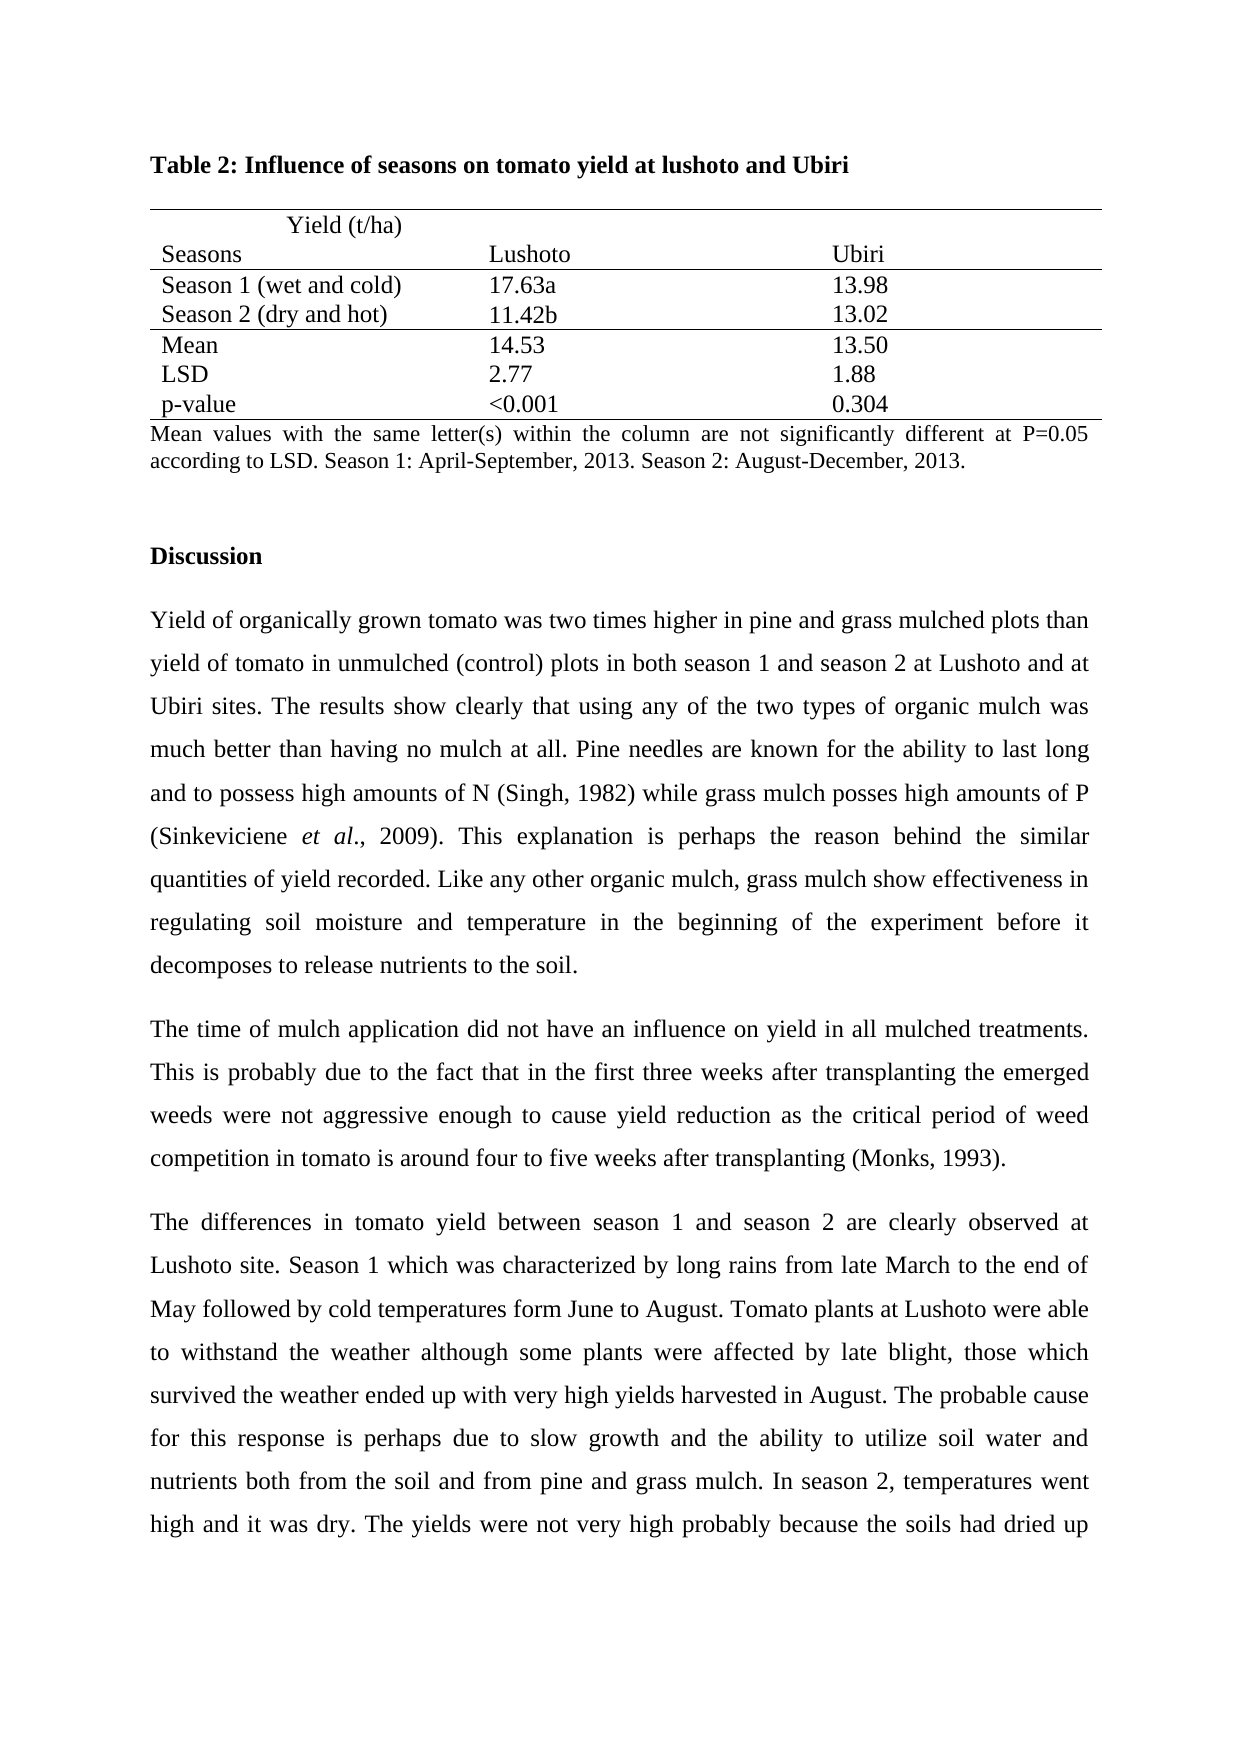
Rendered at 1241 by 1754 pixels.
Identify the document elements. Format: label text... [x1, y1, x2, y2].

table_cell 17.63a [478, 270, 821, 299]
table_cell Seasons [150, 239, 477, 269]
text Yield of organically grown tomato was two times higher in pine and grass mulched plots than yield of tomato in unmulched (control) plots in both season 1 and season 2 at Lushoto and at Ubiri sites. The results show clearly that using any of the two types of organic mulch was much better than having no mulch at all. Pine needles are known for the ability to last long and to possess high amounts of N (Singh, 1982) while grass mulch posses high amounts of P (Sinkeviciene et al., 2009). This explanation is perhaps the reason behind the similar quantities of yield recorded. Like any other organic mulch, grass mulch show effectiveness in regulating soil moisture and temperature in the beginning of the experiment before it decomposes to release nutrients to the soil. [150, 605, 1090, 979]
table_cell Mean [150, 330, 477, 359]
table_cell 13.50 [821, 330, 1102, 359]
table_cell LSD [150, 359, 477, 389]
table_cell Season 1 (wet and cold) [150, 270, 477, 299]
table_header Yield (t/ha) [150, 210, 1102, 239]
table_cell 13.98 [821, 270, 1102, 299]
text Table 2: Influence of seasons on tomato yield at lushoto and Ubiri [150, 150, 1090, 179]
table_cell 14.53 [478, 330, 821, 359]
table_cell Ubiri [821, 239, 1102, 269]
table_cell p-value [150, 389, 477, 419]
text Discussion [150, 541, 1090, 570]
table_cell <0.001 [478, 389, 821, 419]
table_cell Lushoto [478, 239, 821, 269]
table_cell 11.42b [478, 299, 821, 329]
table_cell 1.88 [821, 359, 1102, 389]
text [150, 1207, 1090, 1538]
table_cell 13.02 [821, 299, 1102, 329]
text The time of mulch application did not have an influence on yield in all mulched treatments. This is probably due to the fact that in the first three weeks after transplanting the emerged weeds were not aggressive enough to cause yield reduction as the critical period of weed competition in tomato is around four to five weeks after transplanting (Monks, 1993). [150, 1014, 1090, 1172]
table_cell 2.77 [478, 359, 821, 389]
table_cell Season 2 (dry and hot) [150, 299, 477, 329]
table_cell 0.304 [821, 389, 1102, 419]
